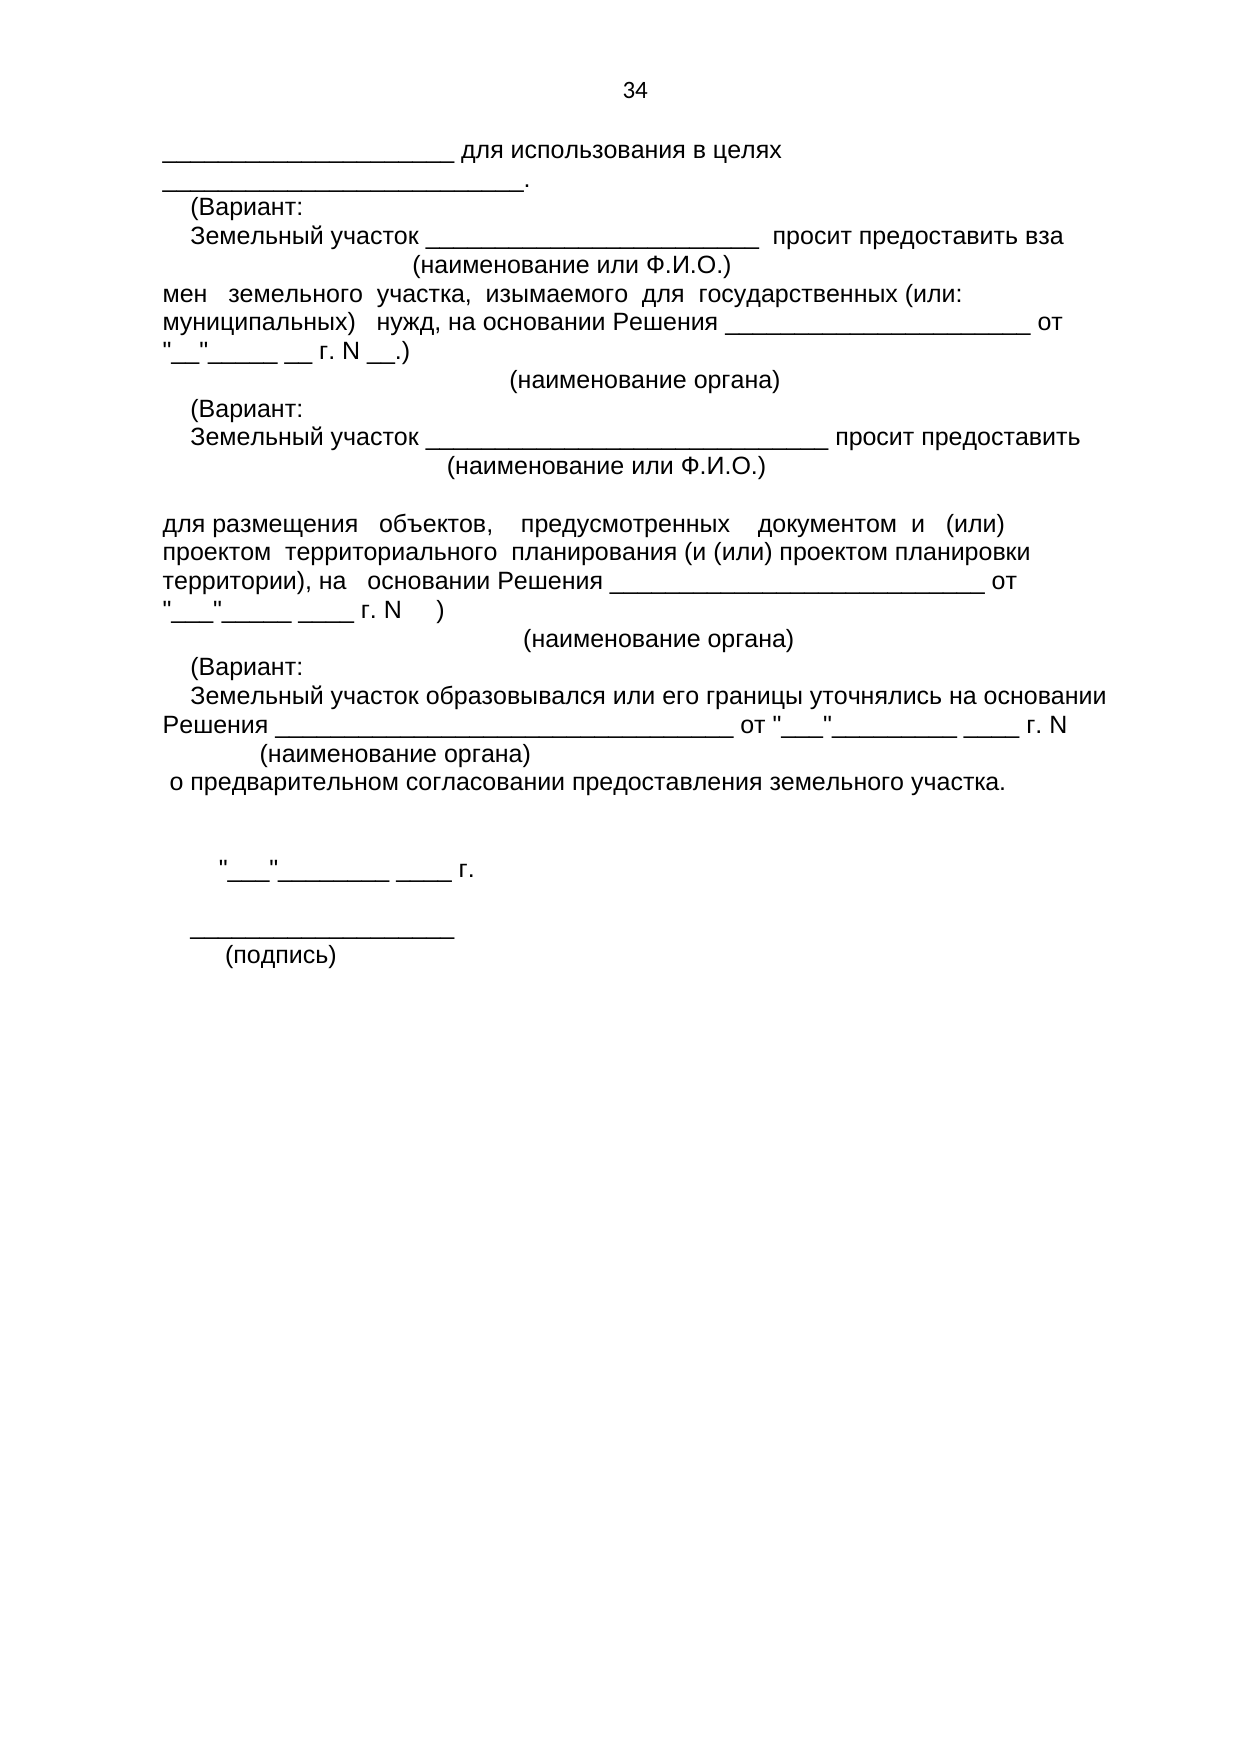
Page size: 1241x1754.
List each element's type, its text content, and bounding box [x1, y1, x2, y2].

text (наименование органа) [162, 739, 1107, 767]
text (наименование или Ф.И.О.) [162, 250, 1107, 279]
text (подпись) [162, 940, 1107, 969]
text Земельный участок _____________________________ просит предоставить [162, 422, 1107, 451]
text мен земельного участка, изымаемого для государственных (или: муниципальных) нужд, на основании Решения ______________________ от "__"_____ __ г. N __.) [162, 279, 1107, 365]
text (наименование органа) [162, 624, 1107, 652]
text (наименование органа) [162, 365, 1107, 394]
text Земельный участок образовывался или его границы уточнялись на основании [162, 681, 1107, 710]
text Земельный участок ________________________ просит предоставить вза [162, 221, 1107, 250]
text _____________________ для использования в целях __________________________. [162, 135, 1107, 192]
text (Вариант: [162, 652, 1107, 681]
text о предварительном согласовании предоставления земельного участка. [162, 767, 1107, 796]
text для размещения объектов, предусмотренных документом и (или) проектом территориального планирования (и (или) проектом планировки территории), на основании Решения ___________________________ от "___"_____ ____ г. N ) [162, 509, 1107, 624]
text Решения _________________________________ от "___"_________ ____ г. N [162, 710, 1107, 739]
text (Вариант: [162, 394, 1107, 422]
text (Вариант: [162, 192, 1107, 221]
text "___"________ ____ г. [162, 854, 1107, 882]
text ___________________ [162, 911, 1107, 940]
text (наименование или Ф.И.О.) [162, 451, 1107, 480]
